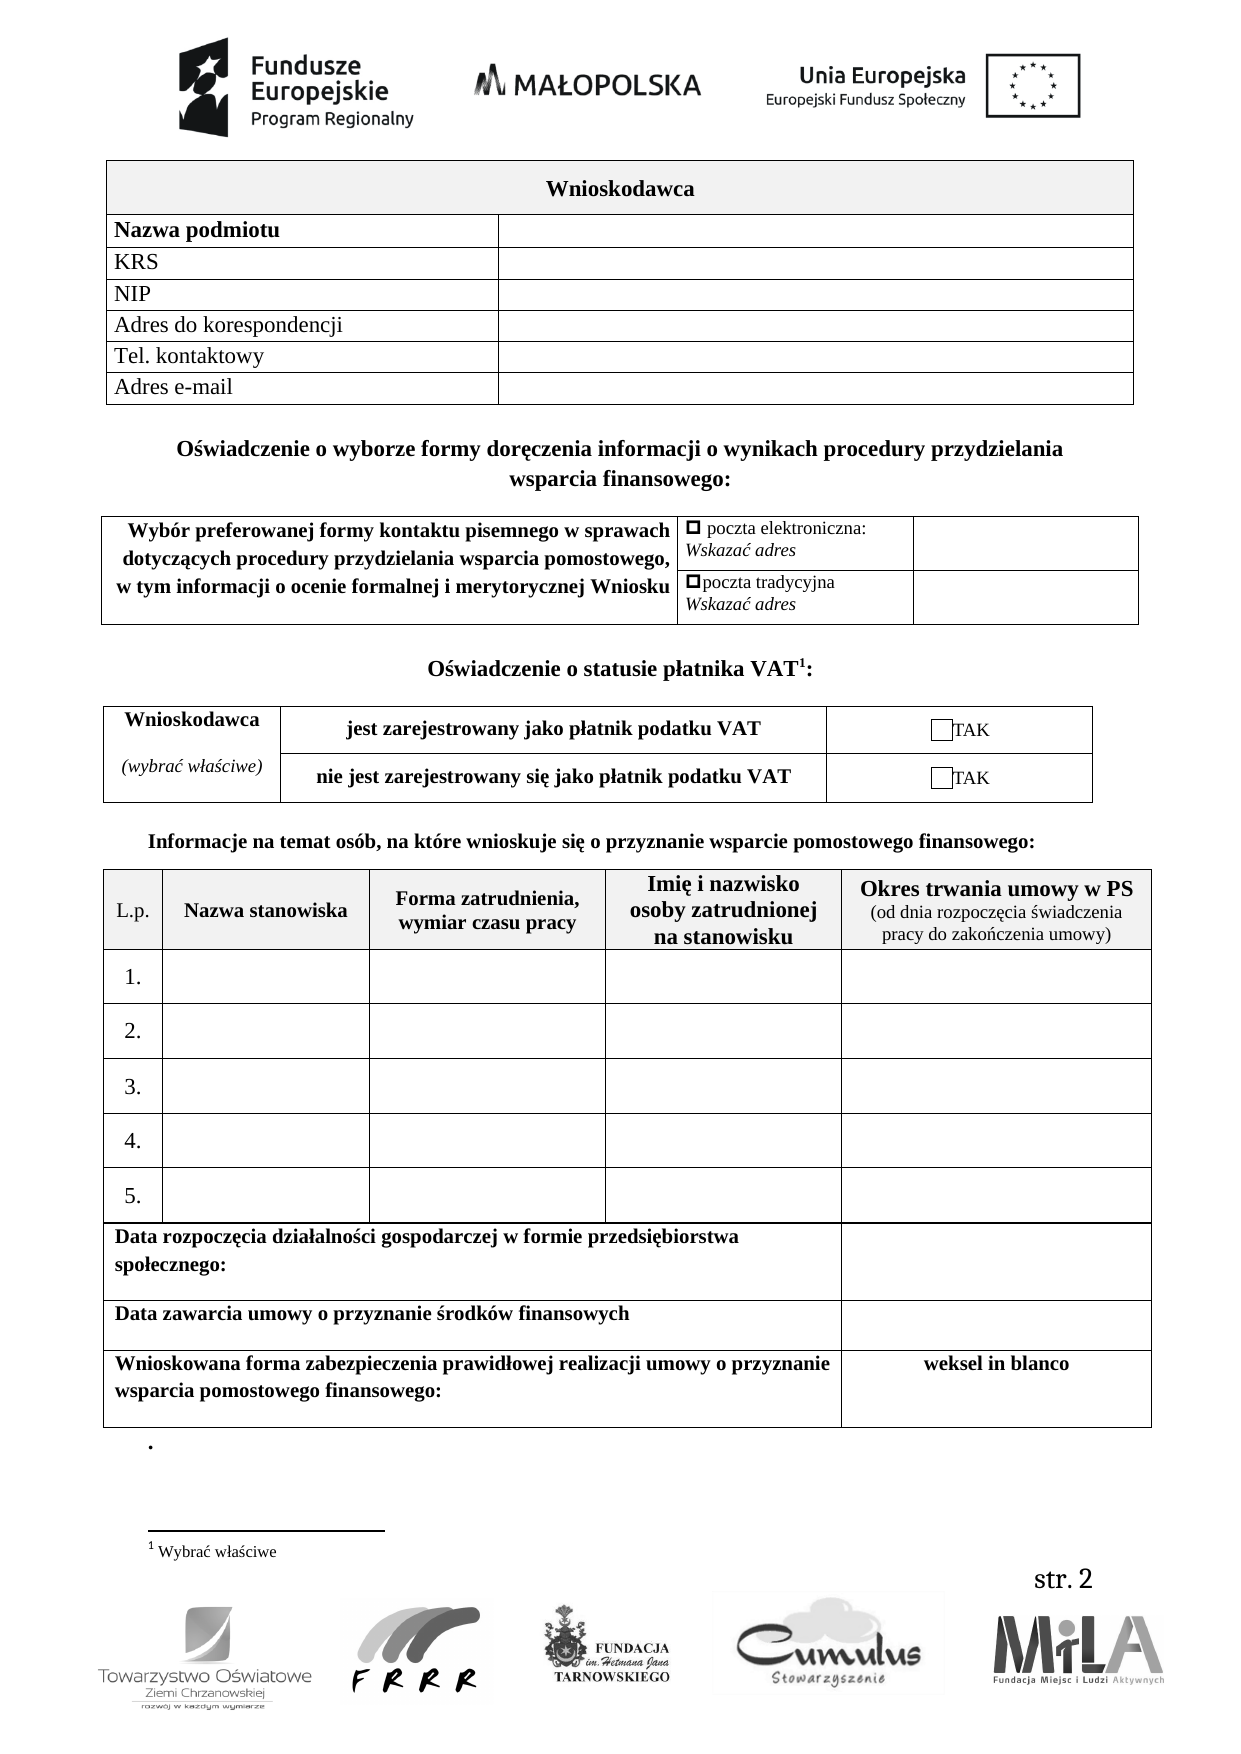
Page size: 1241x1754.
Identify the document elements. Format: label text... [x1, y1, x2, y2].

table_cell Adres do korespondencji [107, 311, 498, 341]
table_cell 5. [104, 1168, 162, 1222]
table_cell [606, 1004, 841, 1058]
table_cell [842, 1059, 1151, 1113]
table_header L.p. [104, 870, 162, 949]
table_header [842, 1224, 1151, 1300]
table_cell 4. [104, 1114, 162, 1167]
table_header Imię i nazwisko osoby zatrudnionej na stanowisku [606, 870, 841, 949]
table_header Forma zatrudnienia, wymiar czasu pracy [370, 870, 605, 949]
table_cell TAK [827, 754, 1092, 802]
table_cell [842, 1168, 1151, 1222]
table_cell weksel in blanco [842, 1351, 1151, 1427]
table_cell [842, 950, 1151, 1002]
table_cell NIP [107, 280, 498, 310]
picture [155, 12, 1100, 160]
table_header Wnioskodawca [107, 161, 1133, 214]
table_header Wybór preferowanej formy kontaktu pisemnego w sprawach dotyczących procedury przydzielania wsparcia pomostowego, w tym informacji o ocenie formalnej i merytorycznej Wniosku [102, 517, 677, 623]
table_cell nie jest zarejestrowany się jako płatnik podatku VAT [281, 754, 826, 802]
table_header Wnioskodawca (wybrać właściwe) [104, 707, 280, 802]
table_cell 2. [104, 1004, 162, 1058]
table_header poczta elektroniczna: Wskazać adres [678, 517, 913, 570]
text Oświadczenie o wyborze formy doręczenia informacji o wynikach procedury przydzielania wsparcia finansowego: [148, 405, 1093, 491]
table_header jest zarejestrowany jako płatnik podatku VAT [281, 707, 826, 753]
table_cell [370, 1114, 605, 1167]
table_cell [606, 1114, 841, 1167]
table_cell [499, 342, 1133, 372]
table_cell [163, 1004, 369, 1058]
table_cell [606, 950, 841, 1002]
text Informacje na temat osób, na które wnioskuje się o przyznanie wsparcie pomostowego finansowego: [148, 829, 1093, 853]
table_cell Nazwa podmiotu [107, 215, 498, 247]
table_cell [499, 311, 1133, 341]
table_cell [370, 1168, 605, 1222]
table_cell [606, 1059, 841, 1113]
table_header [914, 517, 1138, 570]
table_cell [370, 1059, 605, 1113]
table_cell [163, 1114, 369, 1167]
table_header Data rozpoczęcia działalności gospodarczej w formie przedsiębiorstwa społecznego: [104, 1224, 841, 1300]
table_cell [370, 950, 605, 1002]
table_cell [842, 1114, 1151, 1167]
table_header Nazwa stanowiska [163, 870, 369, 949]
table_header Okres trwania umowy w PS (od dnia rozpoczęcia świadczenia pracy do zakończenia umowy) [842, 870, 1151, 949]
table_cell [163, 950, 369, 1002]
table_cell [842, 1004, 1151, 1058]
table_cell [163, 1059, 369, 1113]
table_cell [499, 248, 1133, 278]
table_header TAK [827, 707, 1092, 753]
table_cell KRS [107, 248, 498, 278]
table_cell [499, 280, 1133, 310]
table_cell [370, 1004, 605, 1058]
table_cell [606, 1168, 841, 1222]
table_cell [842, 1301, 1151, 1350]
text . [148, 1428, 1093, 1454]
table_cell 3. [104, 1059, 162, 1113]
table_cell Tel. kontaktowy [107, 342, 498, 372]
table_cell poczta tradycyjna Wskazać adres [678, 571, 913, 623]
table_cell [163, 1168, 369, 1222]
table_cell Wnioskowana forma zabezpieczenia prawidłowej realizacji umowy o przyznanie wsparcia pomostowego finansowego: [104, 1351, 841, 1427]
picture [96, 1598, 314, 1732]
table_cell [914, 571, 1138, 623]
table_cell 1. [104, 950, 162, 1002]
table_cell Data zawarcia umowy o przyznanie środków finansowych [104, 1301, 841, 1350]
table_cell [499, 373, 1133, 403]
text Oświadczenie o statusie płatnika VAT: [148, 625, 1093, 681]
table_cell [499, 215, 1133, 247]
table_cell Adres e-mail [107, 373, 498, 403]
